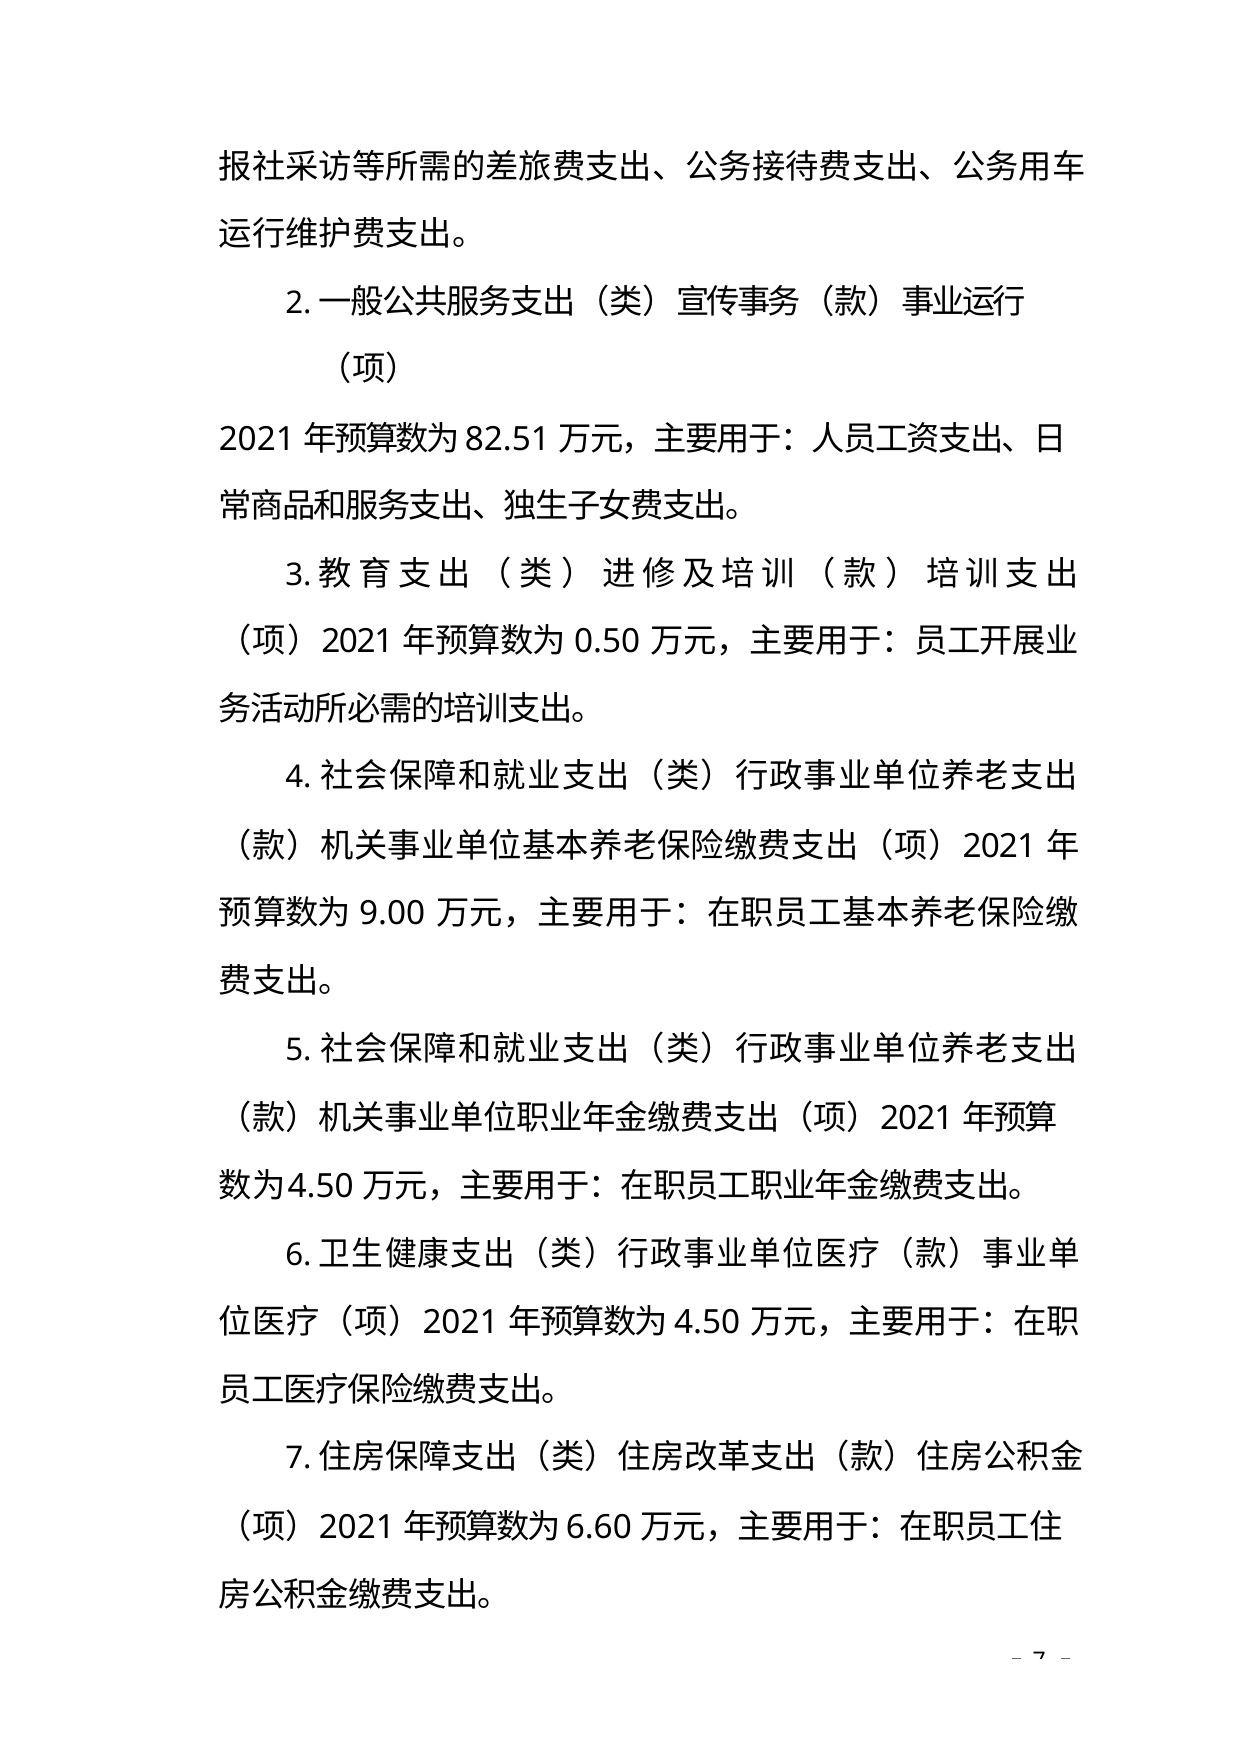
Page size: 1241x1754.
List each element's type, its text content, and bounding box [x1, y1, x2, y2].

list 社会保障和就业支出（类）行政事业单位养老支出 [285, 749, 1109, 797]
text 运行维护费支出。 [218, 207, 1109, 255]
text （款）机关事业单位基本养老保险缴费支出（项）2021 年预算数为 9.00 万元，主要用于：在职员工基本养老保险缴费支出。 [218, 818, 1080, 1002]
list 一般公共服务支出（类）宣传事务（款）事业运行（项） [285, 274, 1109, 390]
list 教育支出（类）进修及培训（款）培训支出（项）2021 年预算数为 0.50 万元，主要用于：员工开展业务活动所必需的培训支出。 [218, 547, 1080, 730]
text （项）2021 年预算数为 6.60 万元，主要用于：在职员工住房公积金缴费支出。 [218, 1500, 1080, 1616]
list 卫生健康支出（类）行政事业单位医疗（款）事业单 位医疗（项）2021 年预算数为 4.50 万元，主要用于：在职员工医疗保险缴费支出。 [218, 1227, 1080, 1411]
list 社会保障和就业支出（类）行政事业单位养老支出 [285, 1021, 1109, 1069]
text 2021 年预算数为 82.51 万元，主要用于：人员工资支出、日常商品和服务支出、独生子女费支出。 [218, 411, 1079, 527]
text 报社采访等所需的差旅费支出、公务接待费支出、公务用车 [218, 139, 1109, 188]
text （款）机关事业单位职业年金缴费支出（项）2021 年预算数为 4.50 万元，主要用于：在职员工职业年金缴费支出。 [218, 1091, 1080, 1207]
list 住房保障支出（类）住房改革支出（款）住房公积金 [285, 1430, 1109, 1478]
